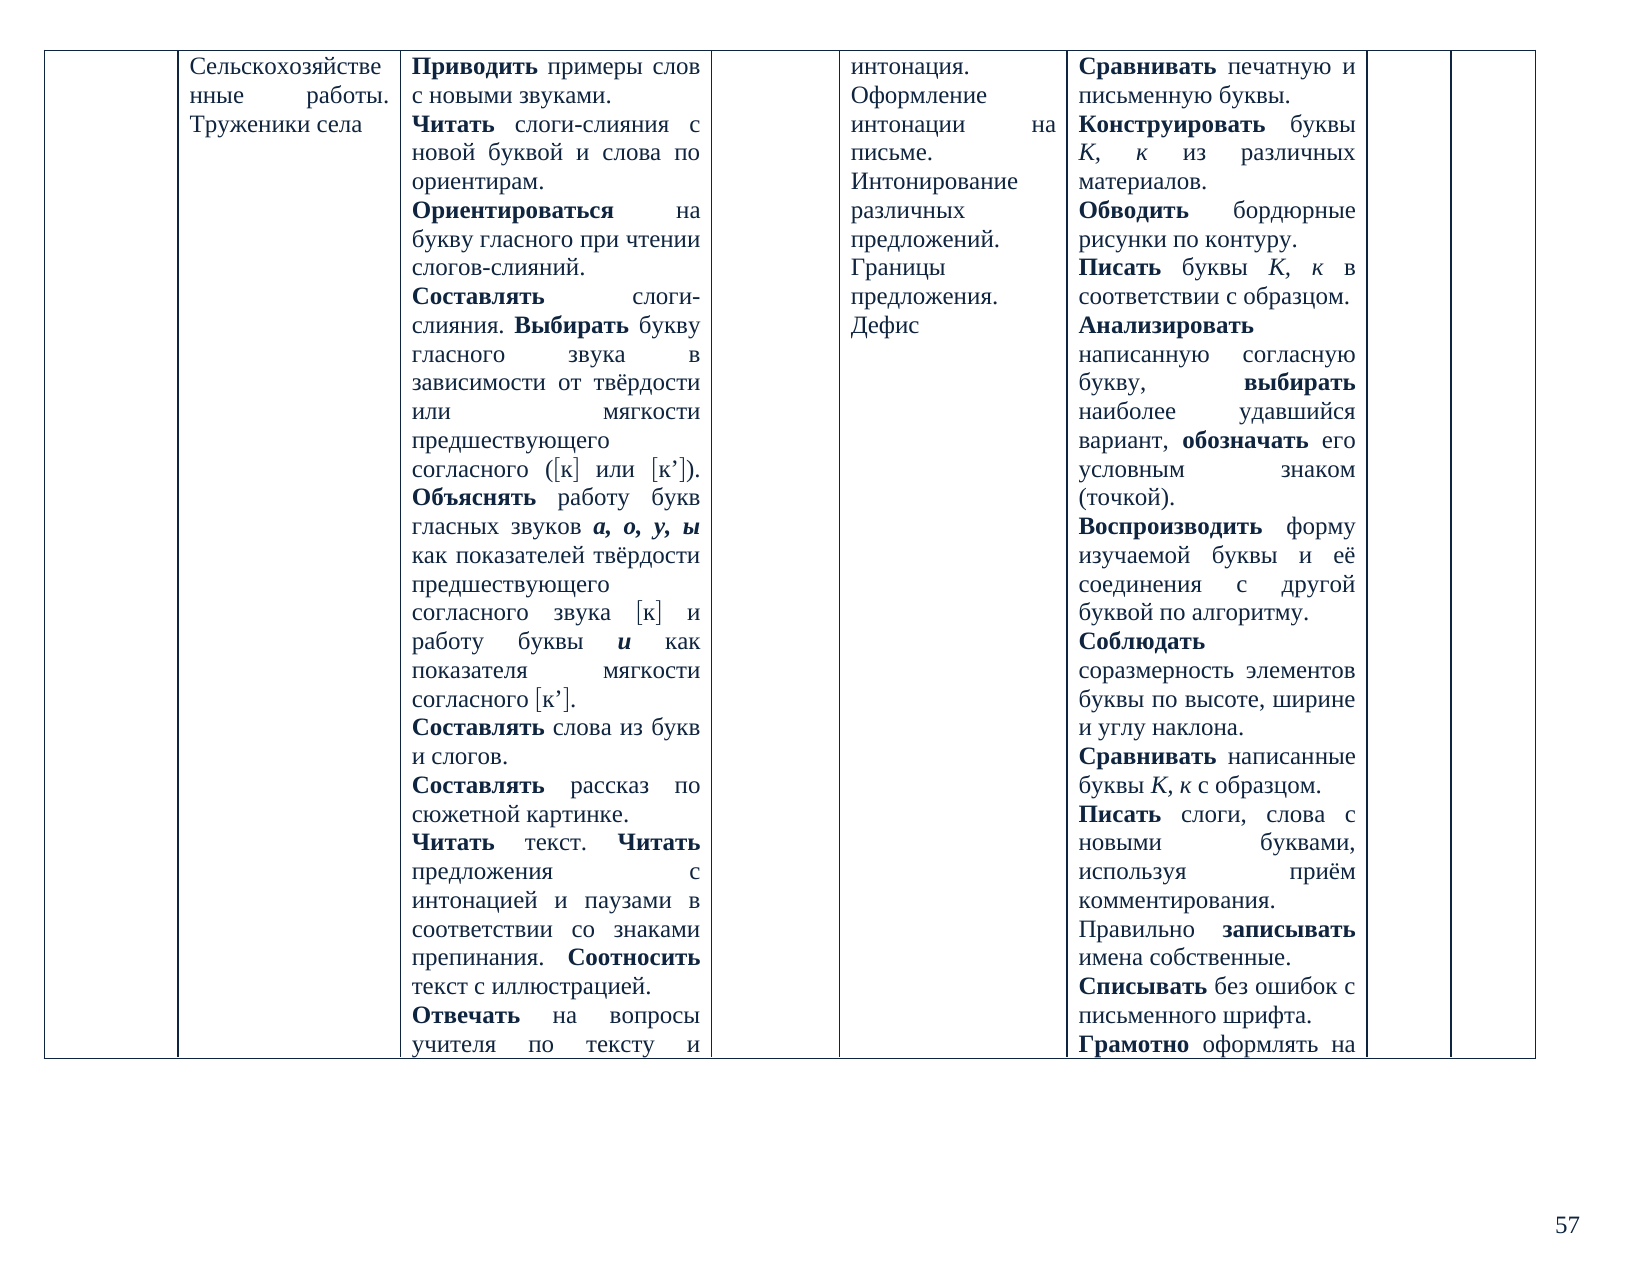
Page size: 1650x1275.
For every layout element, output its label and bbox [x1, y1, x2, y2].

table_cell [45, 51, 177, 1057]
table_cell [179, 51, 400, 1057]
table_cell [1452, 51, 1535, 1057]
table_cell [401, 51, 711, 1057]
table_cell [712, 51, 839, 1057]
table_cell [1368, 51, 1450, 1057]
table_cell [1068, 51, 1366, 1057]
table_cell [840, 51, 1066, 1057]
